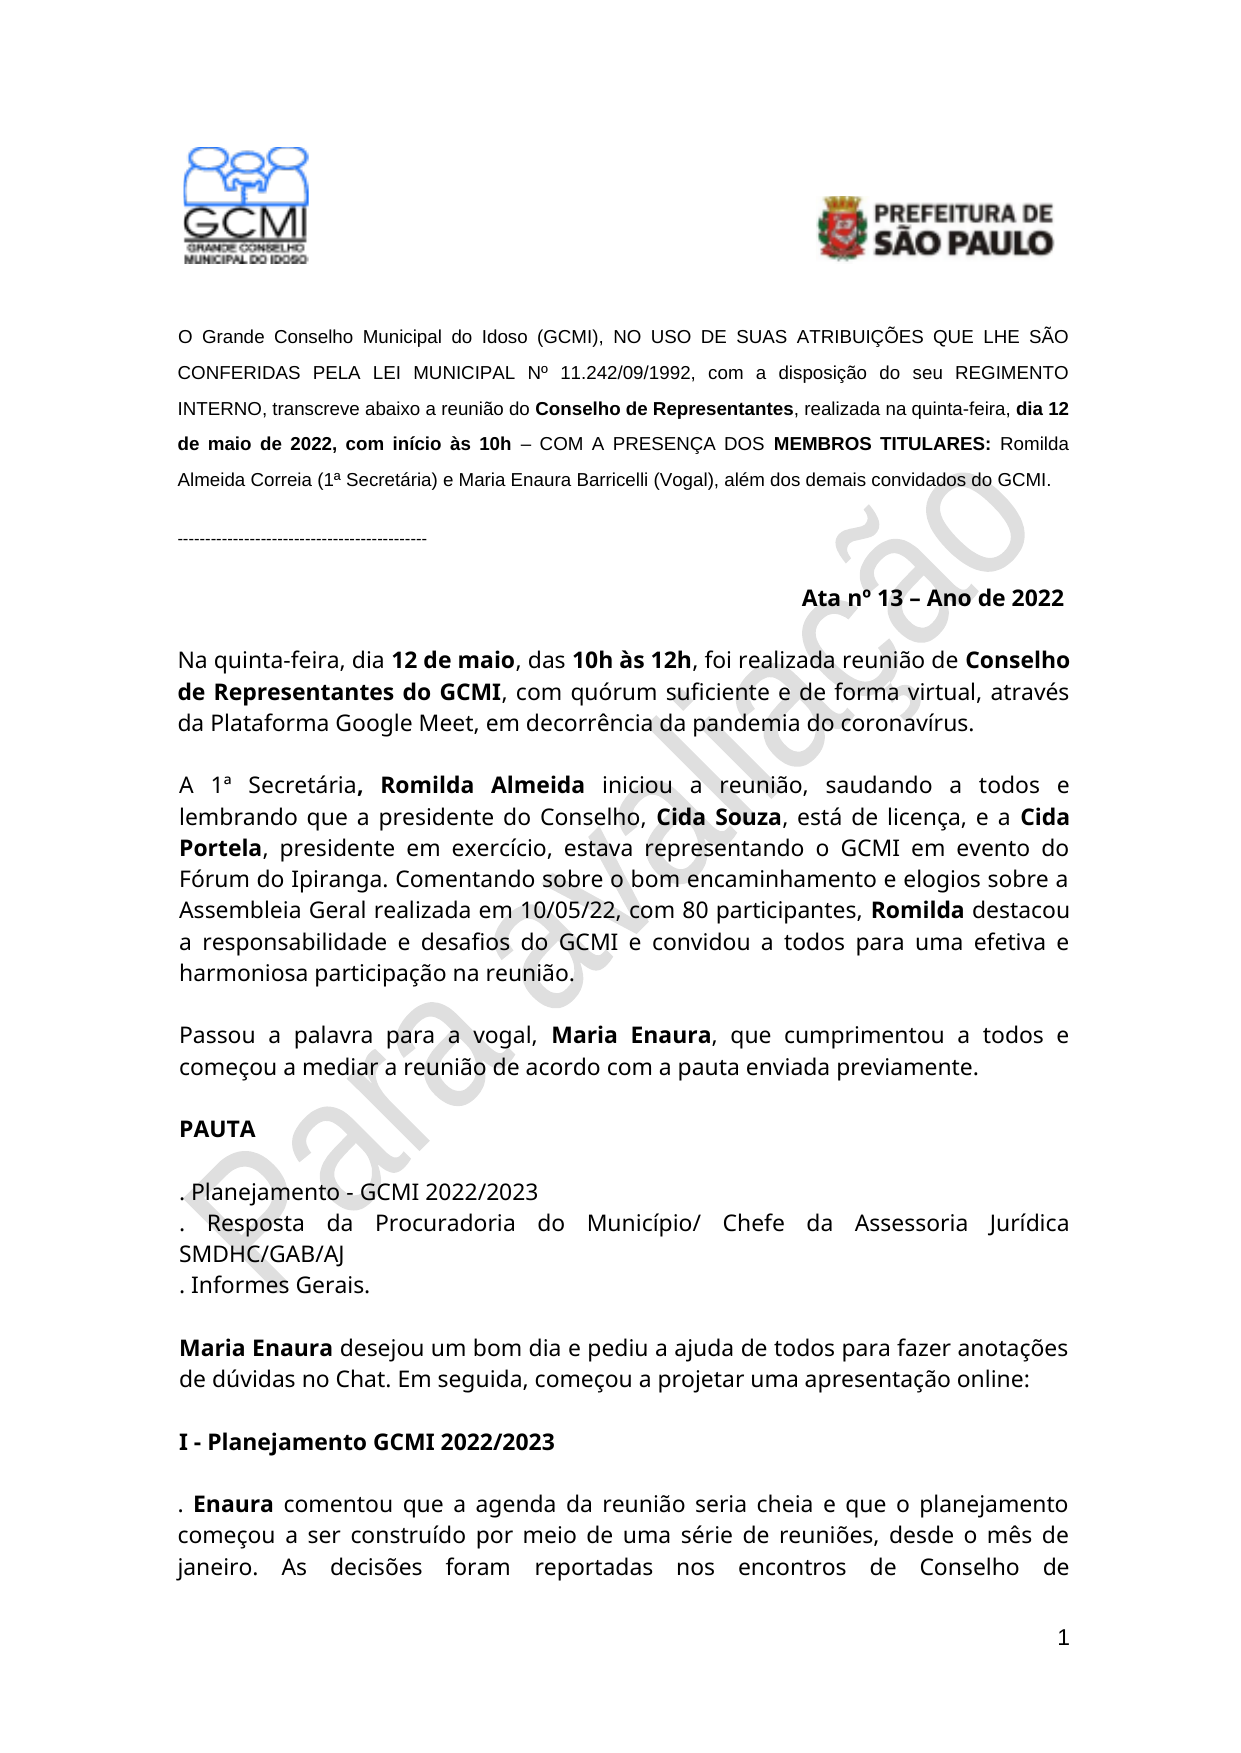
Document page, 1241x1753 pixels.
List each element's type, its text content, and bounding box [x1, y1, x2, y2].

text Passou a palavra para a vogal, Maria Enaura, que cumprimentou a todos e começou a mediar a reunião de acordo com a pauta enviada previamente. [179, 1019, 1070, 1082]
text . Resposta da Procuradoria do Município/ Chefe da Assessoria Jurídica SMDHC/GAB/AJ [179, 1207, 1070, 1269]
text Maria Enaura desejou um bom dia e pediu a ajuda de todos para fazer anotações de dúvidas no Chat. Em seguida, começou a projetar uma apresentação online: [179, 1332, 1070, 1394]
picture [183, 147, 309, 264]
text PAUTA [179, 1113, 1070, 1144]
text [177, 1488, 1070, 1582]
text . Planejamento - GCMI 2022/2023 [179, 1176, 1070, 1207]
text --------------------------------------------- [177, 529, 1069, 548]
text . Informes Gerais. [179, 1269, 1070, 1301]
picture [815, 196, 1055, 264]
text O Grande Conselho Municipal do Idoso (GCMI), NO USO DE SUAS ATRIBUIÇÕES QUE LHE SÃO CONFERIDAS PELA LEI MUNICIPAL Nº 11.242/09/1992, com a disposição do seu REGIMENTO INTERNO, transcreve abaixo a reunião do Conselho de Representantes, realizada na quinta-feira, dia 12 de maio de 2022, com início às 10h – COM A PRESENÇA DOS MEMBROS TITULARES: Romilda Almeida Correia (1ª Secretária) e Maria Enaura Barricelli (Vogal), além dos demais convidados do GCMI. [177, 326, 1069, 490]
text Na quinta-feira, dia 12 de maio, das 10h às 12h, foi realizada reunião de Conselho de Representantes do GCMI, com quórum suficiente e de forma virtual, através da Plataforma Google Meet, em decorrência da pandemia do coronavírus. [177, 644, 1070, 738]
text Ata nº 13 – Ano de 2022 [177, 582, 1064, 613]
text A 1ª Secretária, Romilda Almeida iniciou a reunião, saudando a todos e lembrando que a presidente do Conselho, Cida Souza, está de licença, e a Cida Portela, presidente em exercício, estava representando o GCMI em evento do Fórum do Ipiranga. Comentando sobre o bom encaminhamento e elogios sobre a Assembleia Geral realizada em 10/05/22, com 80 participantes, Romilda destacou a responsabilidade e desafios do GCMI e convidou a todos para uma efetiva e harmoniosa participação na reunião. [179, 769, 1070, 988]
text I - Planejamento GCMI 2022/2023 [179, 1426, 1070, 1457]
